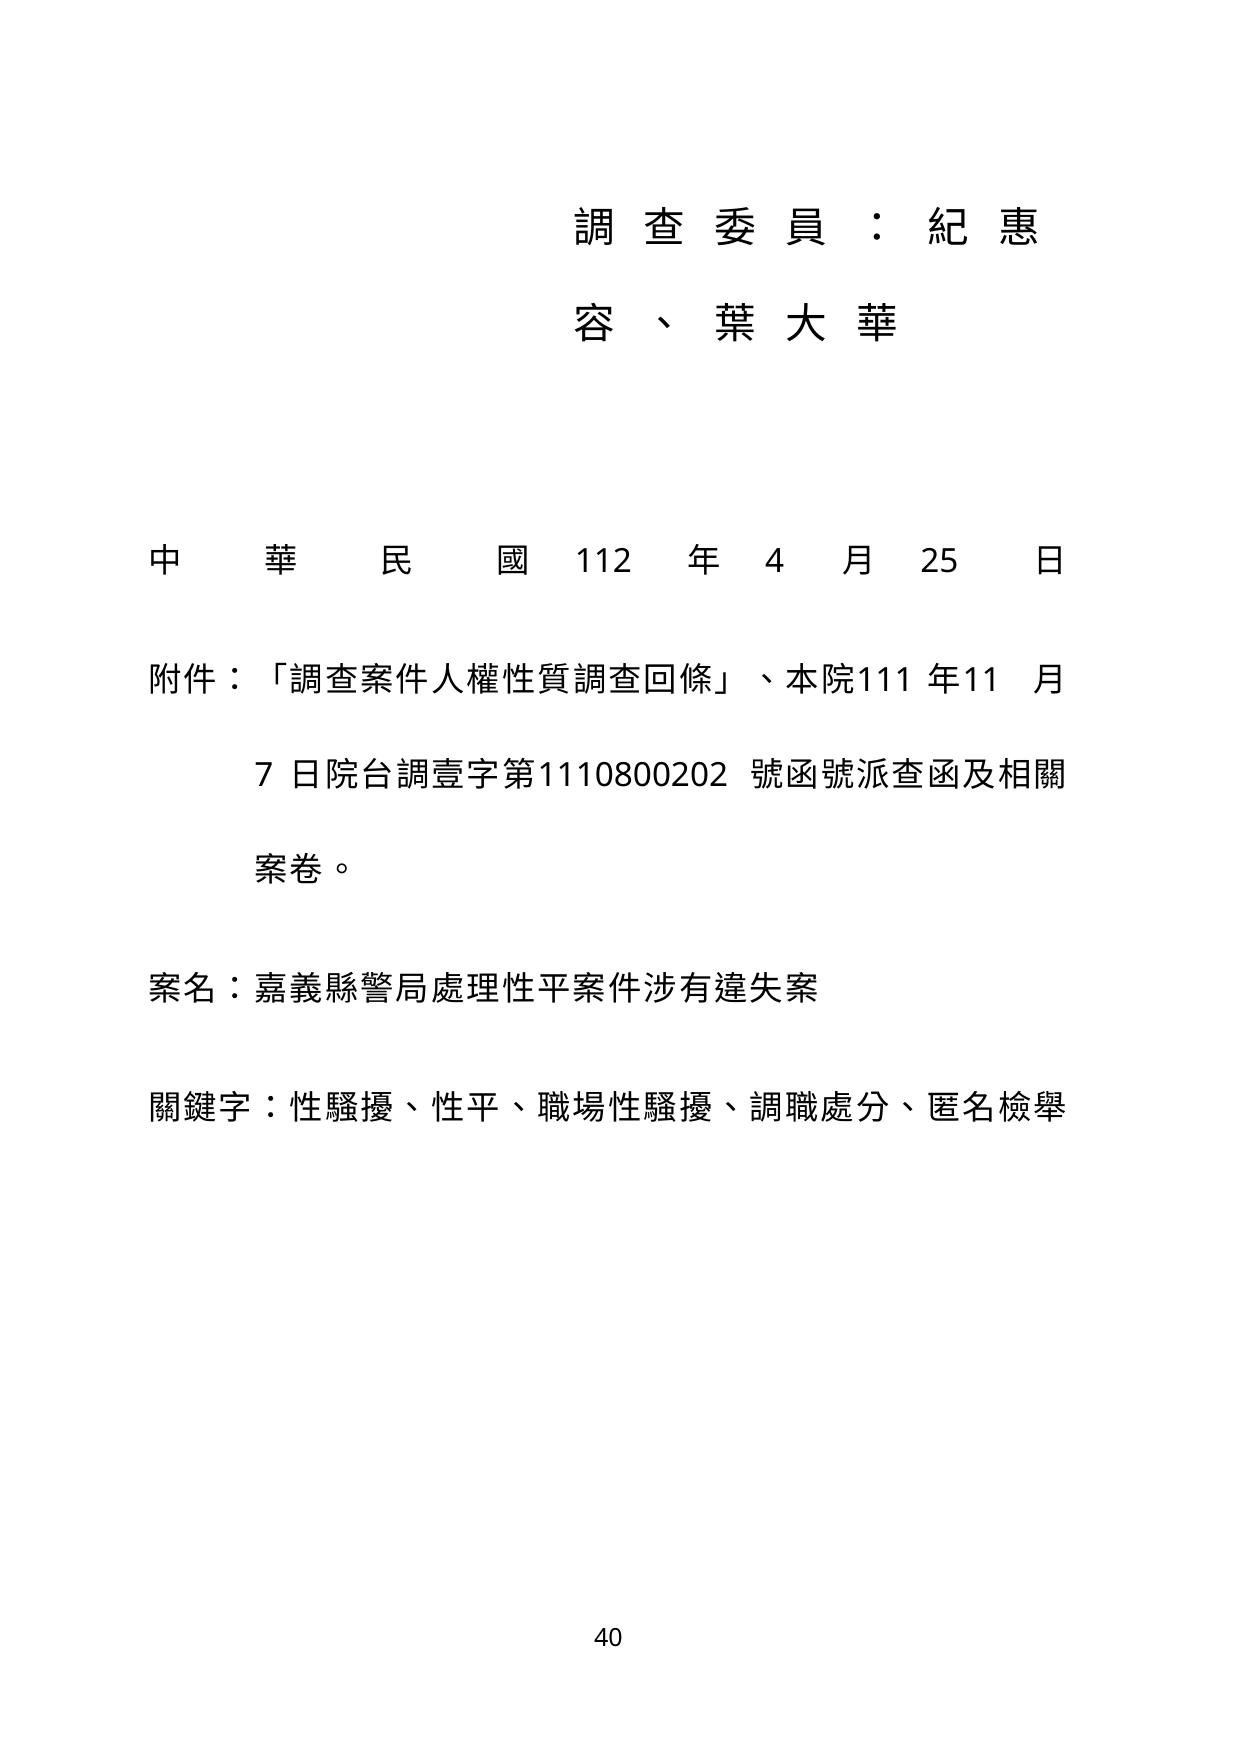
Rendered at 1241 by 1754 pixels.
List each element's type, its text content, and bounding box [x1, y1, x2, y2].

text 調查委員：紀惠容、葉大華 [538, 177, 1069, 368]
text 案名：嘉義縣警局處理性平案件涉有違失案 [148, 939, 1069, 1034]
text 關鍵字：性騷擾、性平、職場性騷擾、調職處分、匿名檢舉 [148, 1058, 1069, 1153]
text 附件：「調查案件人權性質調查回條」、本院111年11月7日院台調壹字第1110800202號函號派查函及相關案卷。 [148, 629, 1069, 915]
text 中 華 民 國 112 年 4 月 25 日 [148, 510, 1069, 606]
